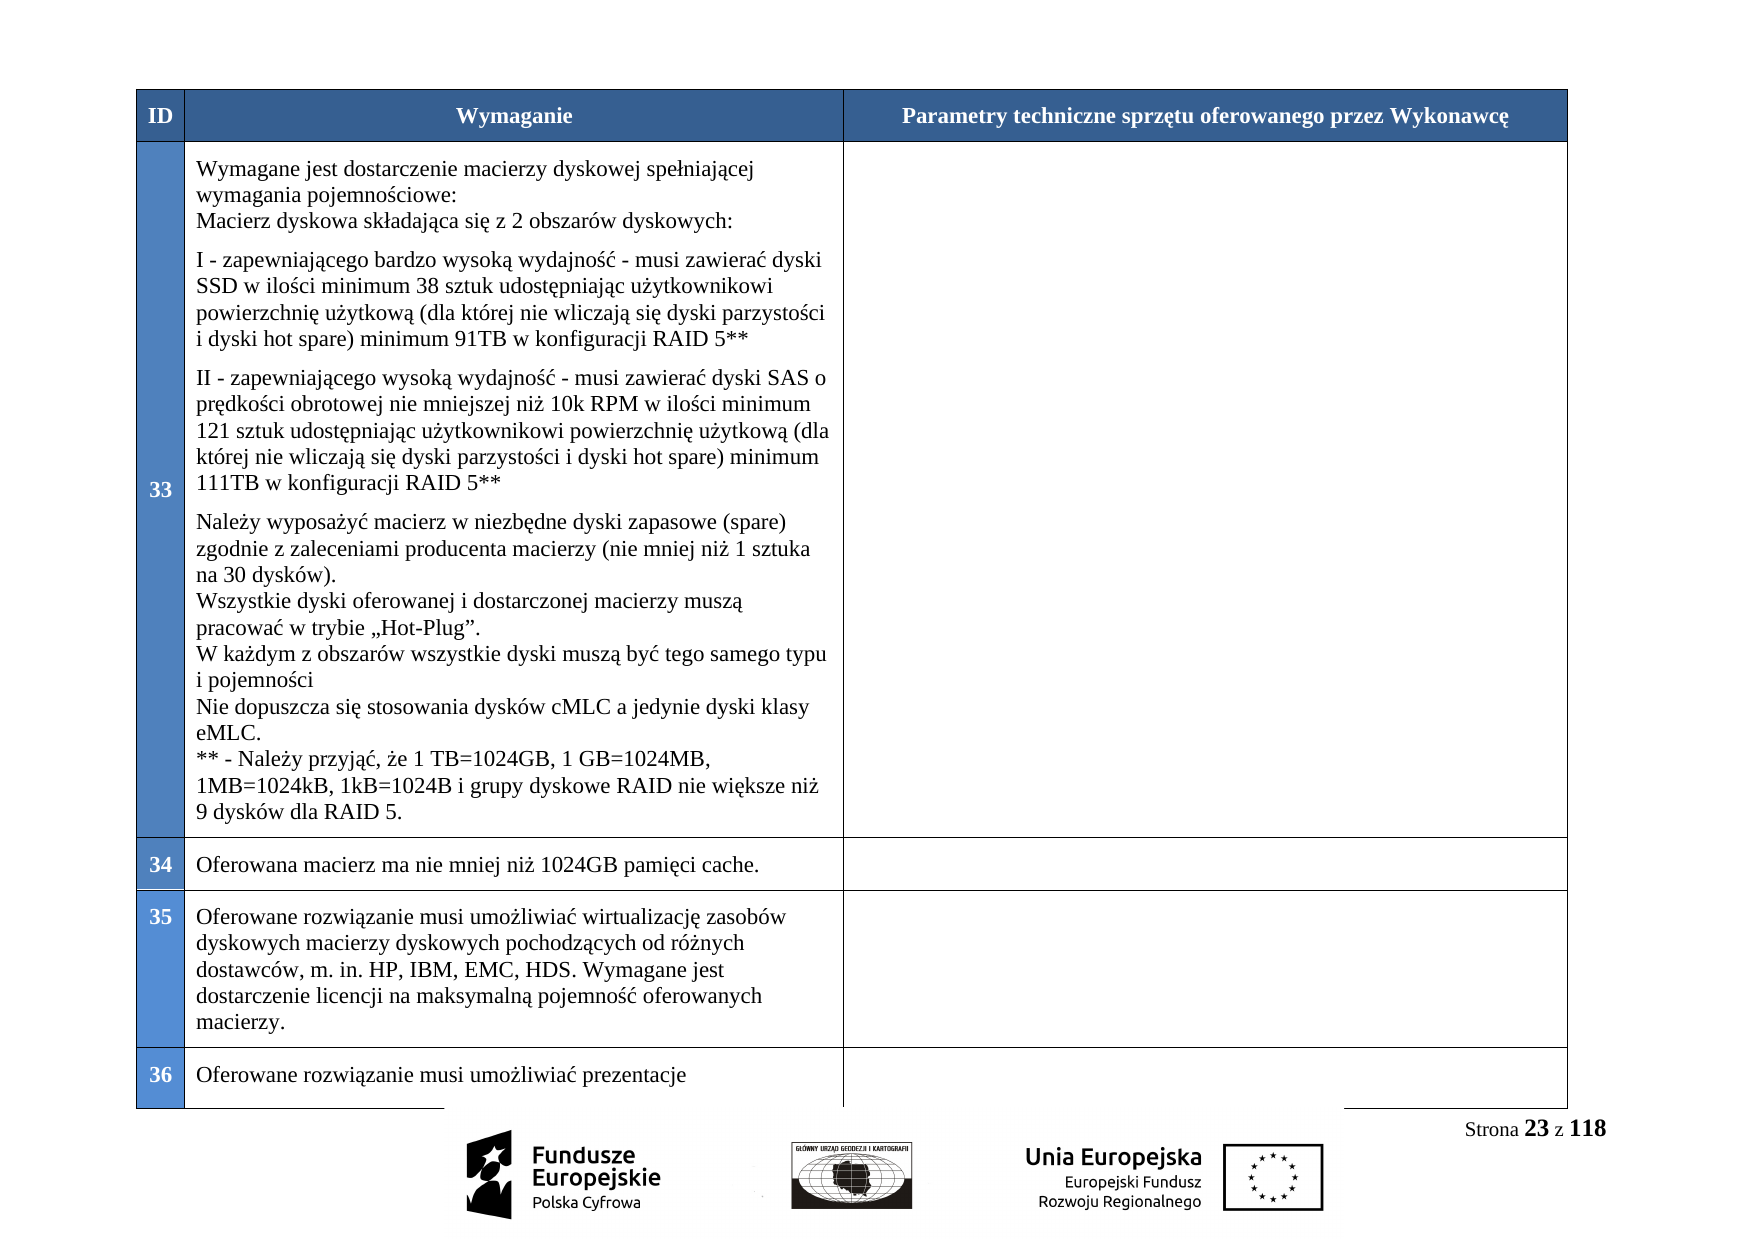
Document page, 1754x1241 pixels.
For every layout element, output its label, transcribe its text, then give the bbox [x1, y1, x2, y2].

table_cell Wymagane jest dostarczenie macierzy dyskowej spełniającej wymagania pojemnościowe: Macierz dyskowa składająca się z 2 obszarów dyskowych: I - zapewniającego bardzo wysoką wydajność - musi zawierać dyski SSD w ilości minimum 38 sztuk udostępniając użytkownikowi powierzchnię użytkową (dla której nie wliczają się dyski parzystości i dyski hot spare) minimum 91TB w konfiguracji RAID 5** II - zapewniającego wysoką wydajność - musi zawierać dyski SAS o prędkości obrotowej nie mniejszej niż 10k RPM w ilości minimum 121 sztuk udostępniając użytkownikowi powierzchnię użytkową (dla której nie wliczają się dyski parzystości i dyski hot spare) minimum 111TB w konfiguracji RAID 5** Należy wyposażyć macierz w niezbędne dyski zapasowe (spare) zgodnie z zaleceniami producenta macierzy (nie mniej niż 1 sztuka na 30 dysków). Wszystkie dyski oferowanej i dostarczonej macierzy muszą pracować w trybie „Hot-Plug”. W każdym z obszarów wszystkie dyski muszą być tego samego typu i pojemności Nie dopuszcza się stosowania dysków cMLC a jedynie dyski klasy eMLC. ** - Należy przyjąć, że 1 TB=1024GB, 1 GB=1024MB, 1MB=1024kB, 1kB=1024B i grupy dyskowe RAID nie większe niż 9 dysków dla RAID 5. [185, 142, 843, 837]
table_cell [844, 891, 1567, 1047]
table_cell Oferowana macierz ma nie mniej niż 1024GB pamięci cache. [185, 838, 843, 889]
table_cell [844, 838, 1567, 889]
table_cell 35 [137, 891, 184, 1047]
table_cell 36 [137, 1048, 184, 1108]
table_cell 34 [137, 838, 184, 889]
table_cell Oferowane rozwiązanie musi umożliwiać wirtualizację zasobów dyskowych macierzy dyskowych pochodzących od różnych dostawców, m. in. HP, IBM, EMC, HDS. Wymagane jest dostarczenie licencji na maksymalną pojemność oferowanych macierzy. [185, 891, 843, 1047]
table_header ID [137, 90, 184, 141]
table_cell 33 [137, 142, 184, 837]
table_header Parametry techniczne sprzętu oferowanego przez Wykonawcę [844, 90, 1567, 141]
table_cell [844, 1048, 1567, 1108]
table_header Wymaganie [185, 90, 843, 141]
table_cell [844, 142, 1567, 837]
picture [444, 1107, 1343, 1239]
